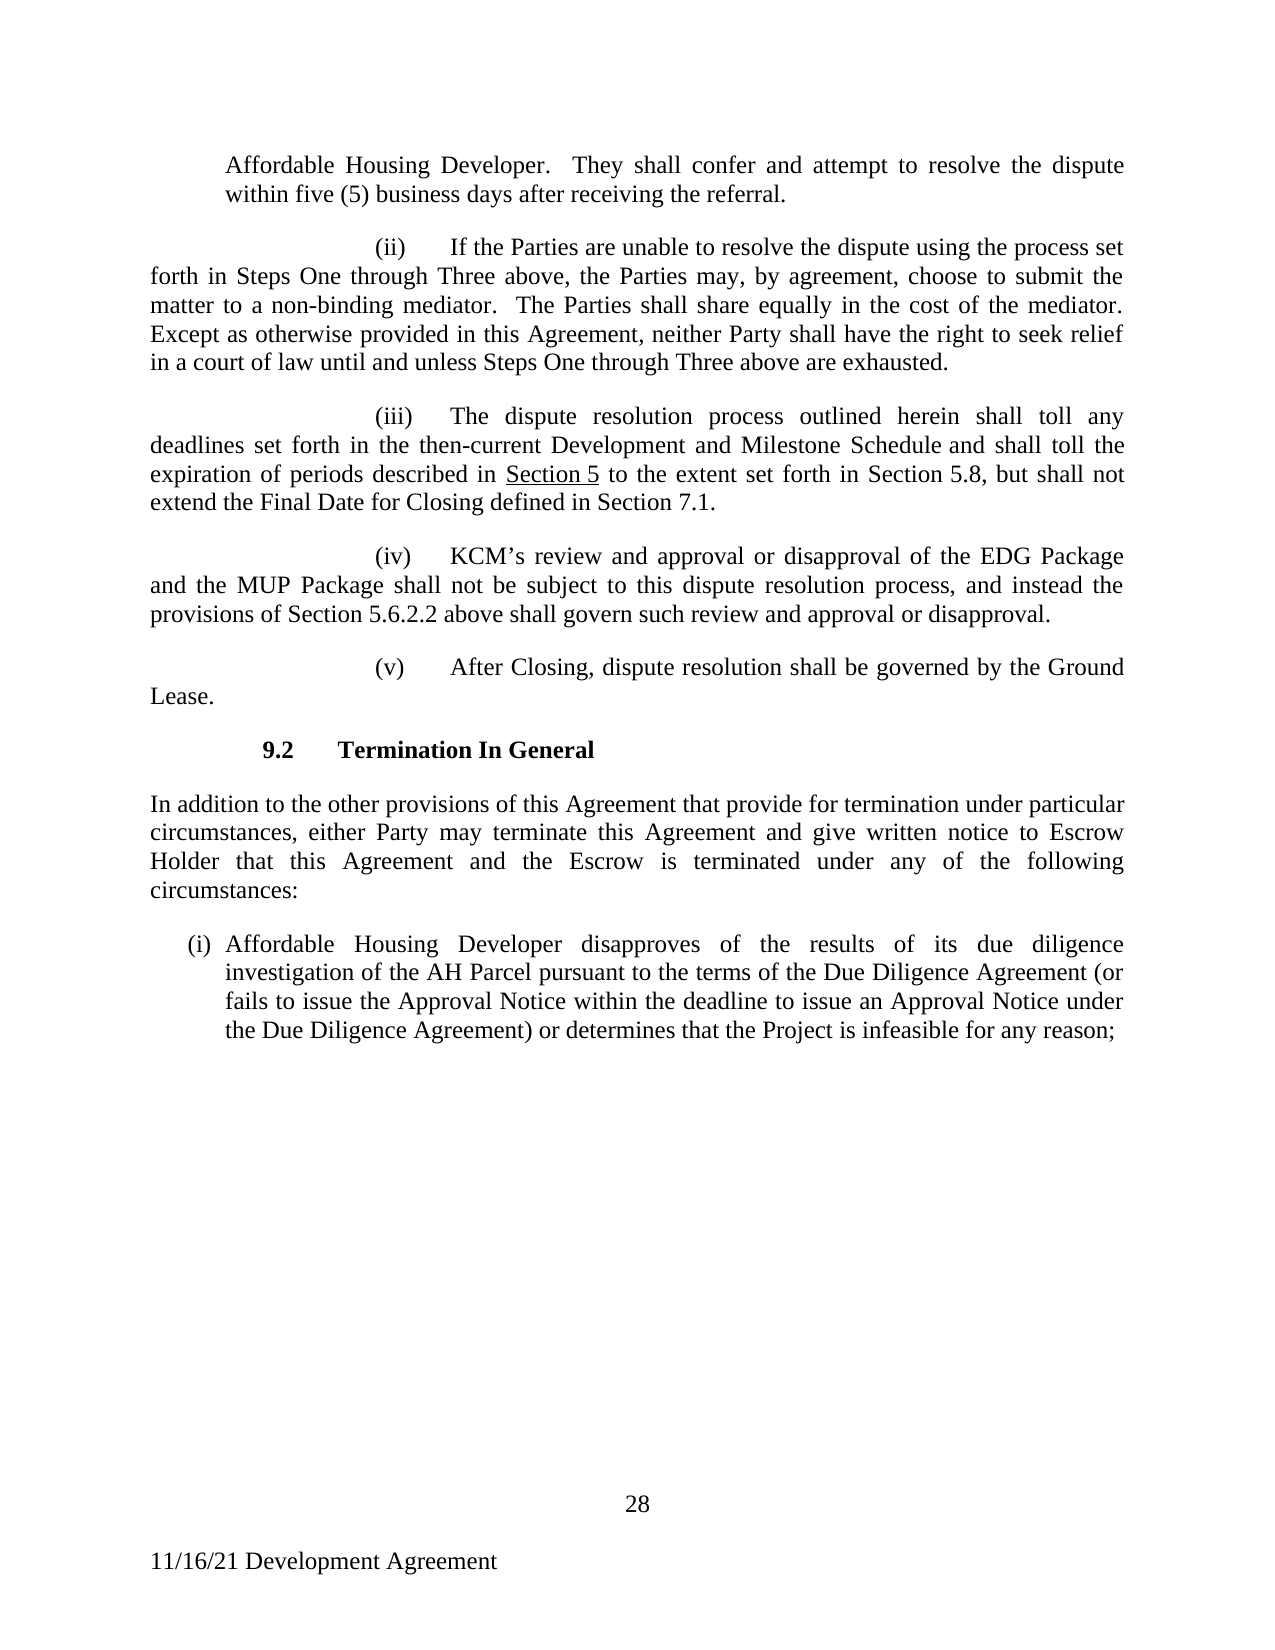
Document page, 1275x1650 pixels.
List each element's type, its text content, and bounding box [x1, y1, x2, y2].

text Termination In General [187, 735, 1125, 764]
text KCM’s review and approval or disapproval of the EDG Package and the MUP Package shall not be subject to this dispute resolution process, and instead the provisions of Section 5.6.2.2 above shall govern such review and approval or disapproval. [150, 541, 1125, 627]
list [225, 150, 1125, 207]
text If the Parties are unable to resolve the dispute using the process set forth in Steps One through Three above, the Parties may, by agreement, choose to submit the matter to a non-binding mediator. The Parties shall share equally in the cost of the mediator. Except as otherwise provided in this Agreement, neither Party shall have the right to seek relief in a court of law until and unless Steps One through Three above are exhausted. [150, 232, 1125, 376]
list In addition to the other provisions of this Agreement that provide for termination under particular circumstances, either Party may terminate this Agreement and give written notice to Escrow Holder that this Agreement and the Escrow is terminated under any of the following circumstances: [150, 789, 1125, 904]
text The dispute resolution process outlined herein shall toll any deadlines set forth in the then-current Development and Milestone Schedule and shall toll the expiration of periods described in Section 5 to the extent set forth in Section 5.8, but shall not extend the Final Date for Closing defined in Section 7.1. [150, 401, 1125, 516]
list (i) Affordable Housing Developer disapproves of the results of its due diligence investigation of the AH Parcel pursuant to the terms of the Due Diligence Agreement (or fails to issue the Approval Notice within the deadline to issue an Approval Notice under the Due Diligence Agreement) or determines that the Project is infeasible for any reason; [187, 929, 1125, 1044]
text After Closing, dispute resolution shall be governed by the Ground Lease. [150, 652, 1125, 710]
